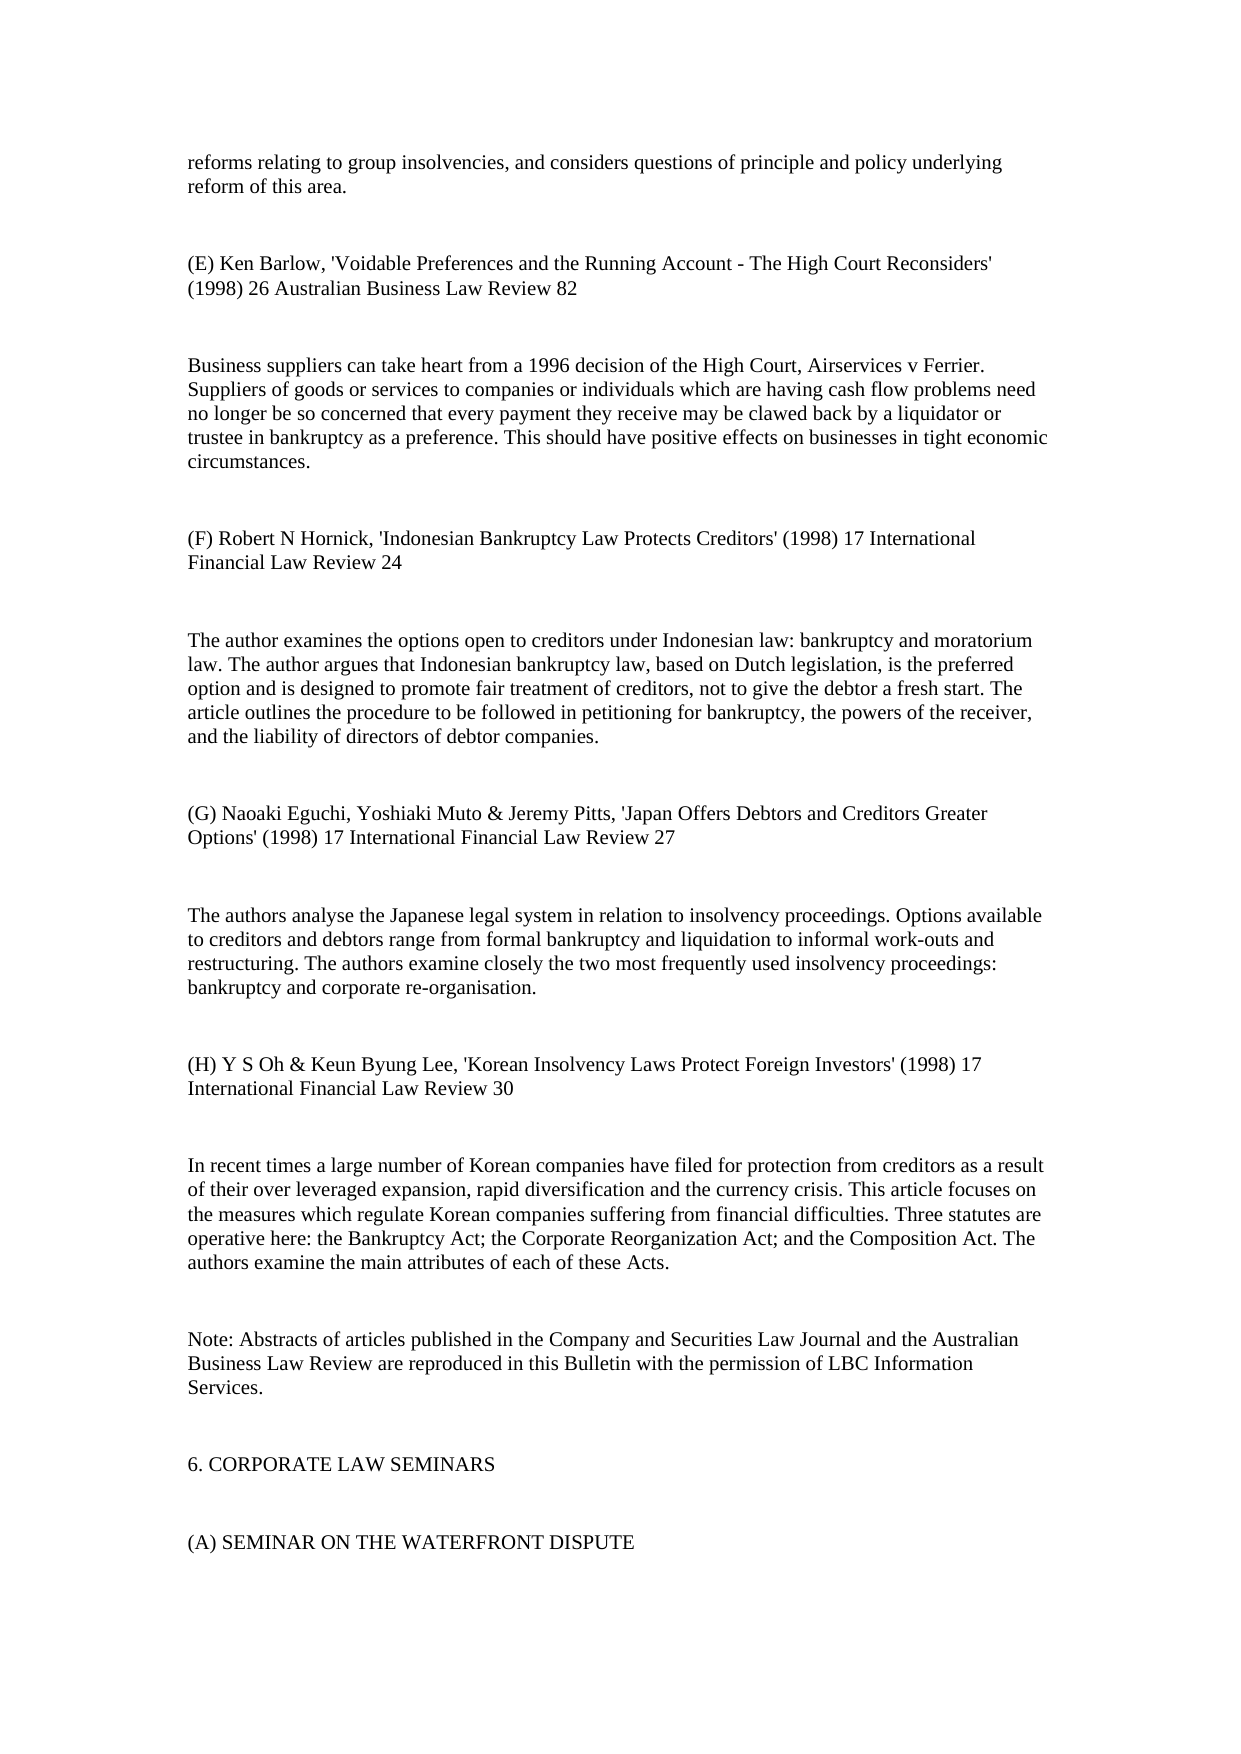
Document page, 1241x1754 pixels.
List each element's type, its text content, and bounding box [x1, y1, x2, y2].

text (G) Naoaki Eguchi, Yoshiaki Muto & Jeremy Pitts, 'Japan Offers Debtors and Creditors Greater Options' (1998) 17 International Financial Law Review 27 [187, 777, 1053, 849]
text The author examines the options open to creditors under Indonesian law: bankruptcy and moratorium law. The author argues that Indonesian bankruptcy law, based on Dutch legislation, is the preferred option and is designed to promote fair treatment of creditors, not to give the debtor a fresh start. The article outlines the procedure to be followed in petitioning for bankruptcy, the powers of the receiver, and the liability of directors of debtor companies. [187, 603, 1053, 748]
text 6. CORPORATE LAW SEMINARS [187, 1428, 1053, 1476]
text (A) SEMINAR ON THE WATERFRONT DISPUTE [187, 1506, 1053, 1554]
text The authors analyse the Japanese legal system in relation to insolvency proceedings. Options available to creditors and debtors range from formal bankruptcy and liquidation to informal work-outs and restructuring. The authors examine closely the two most frequently used insolvency proceedings: bankruptcy and corporate re-organisation. [187, 878, 1053, 999]
text (E) Ken Barlow, 'Voidable Preferences and the Running Account - The High Court Reconsiders' (1998) 26 Australian Business Law Review 82 [187, 227, 1053, 299]
text Note: Abstracts of articles published in the Company and Securities Law Journal and the Australian Business Law Review are reproduced in this Bulletin with the permission of LBC Information Services. [187, 1303, 1053, 1399]
text In recent times a large number of Korean companies have filed for protection from creditors as a result of their over leveraged expansion, rapid diversification and the currency crisis. This article focuses on the measures which regulate Korean companies suffering from financial difficulties. Three statutes are operative here: the Bankruptcy Act; the Corporate Reorganization Act; and the Composition Act. The authors examine the main attributes of each of these Acts. [187, 1129, 1053, 1274]
text (H) Y S Oh & Keun Byung Lee, 'Korean Insolvency Laws Protect Foreign Investors' (1998) 17 International Financial Law Review 30 [187, 1028, 1053, 1100]
text (F) Robert N Hornick, 'Indonesian Bankruptcy Law Protects Creditors' (1998) 17 International Financial Law Review 24 [187, 502, 1053, 574]
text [187, 150, 1053, 198]
text Business suppliers can take heart from a 1996 decision of the High Court, Airservices v Ferrier. Suppliers of goods or services to companies or individuals which are having cash flow problems need no longer be so concerned that every payment they receive may be clawed back by a liquidator or trustee in bankruptcy as a preference. This should have positive effects on businesses in tight economic circumstances. [187, 329, 1053, 473]
